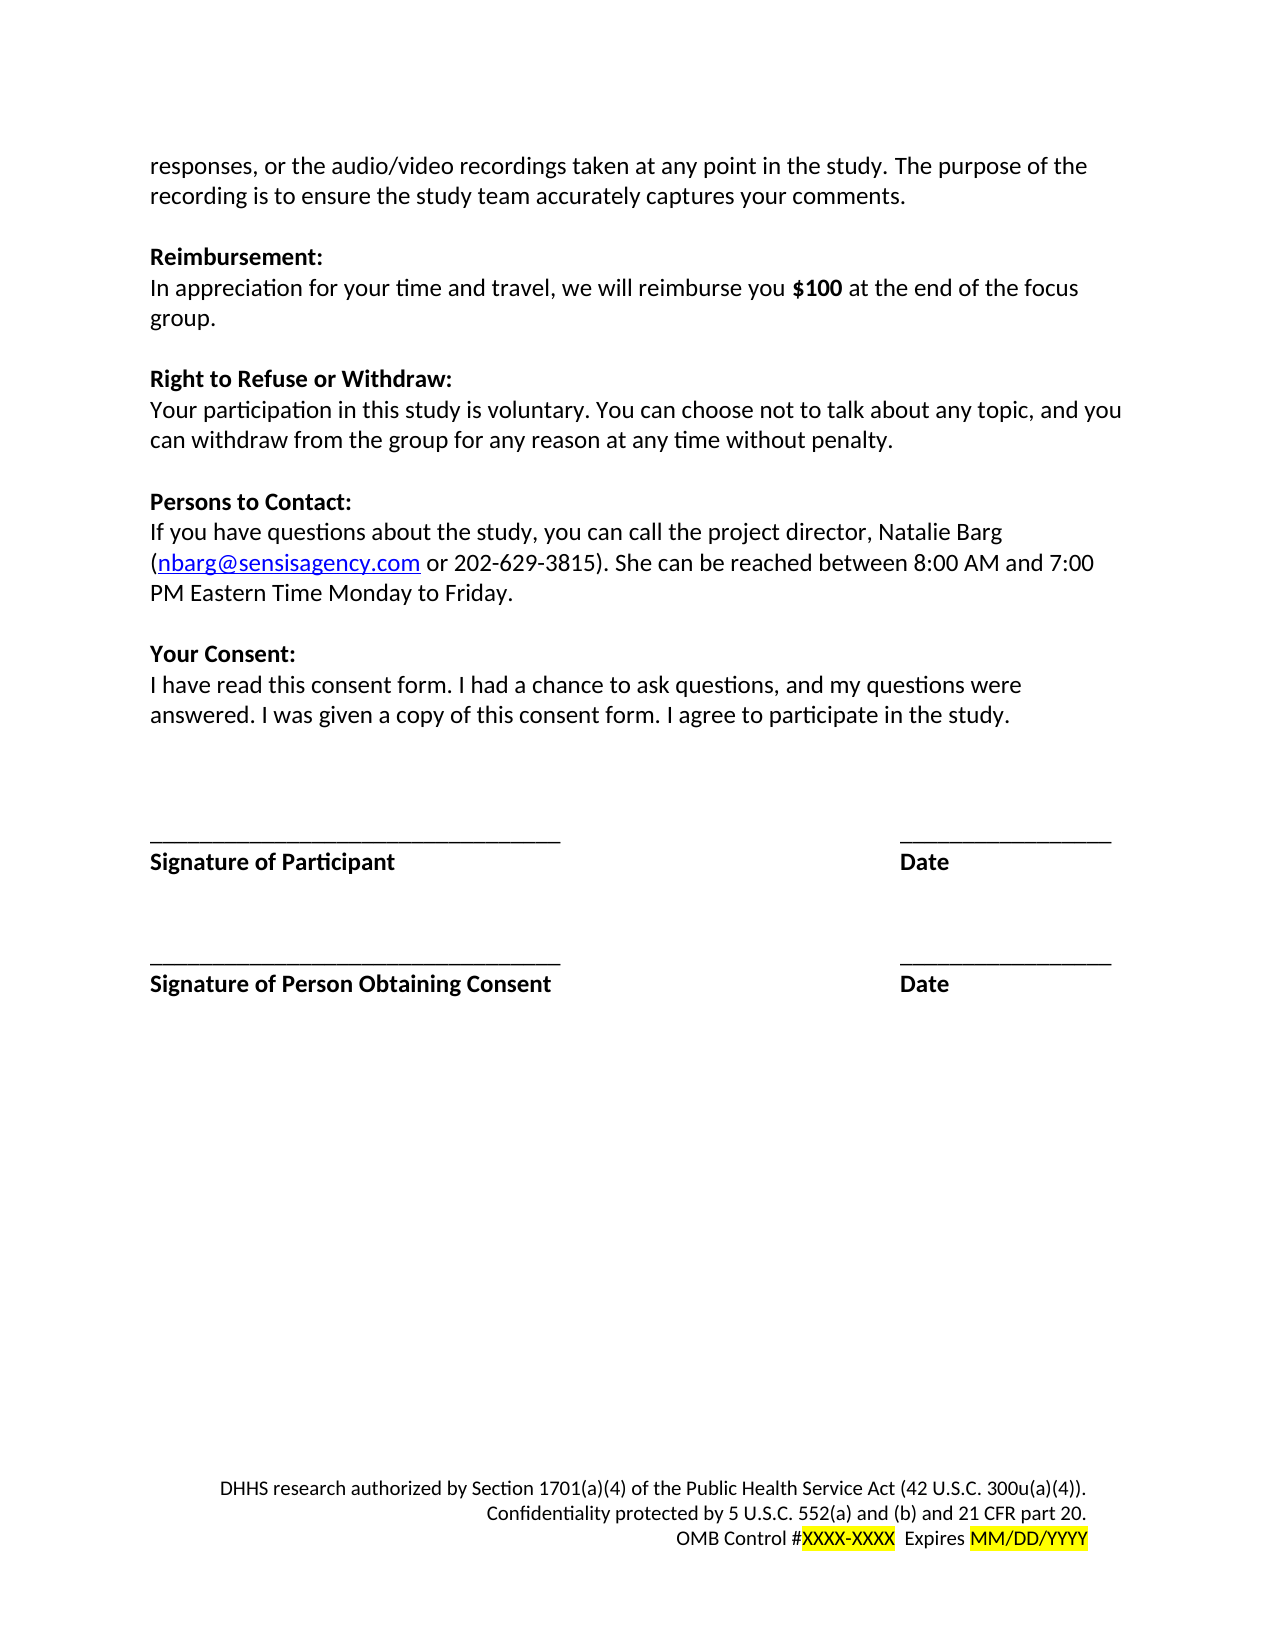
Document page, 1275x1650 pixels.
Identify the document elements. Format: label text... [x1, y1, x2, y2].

text Right to Refuse or Withdraw: [150, 364, 1125, 394]
text Reimbursement: [150, 242, 1125, 272]
text Your Consent: [150, 638, 1125, 669]
text Signature of Person Obtaining Consent Date [150, 968, 1125, 999]
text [150, 150, 1125, 211]
text If you have questions about the study, you can call the project director, Natalie Barg (nbarg@sensisagency.com or 202-629-3815). She can be reached between 8:00 AM and 7:00 PM Eastern Time Monday to Friday. [150, 516, 1125, 608]
text _________________________________ _________________ [150, 816, 1125, 846]
text Your participation in this study is voluntary. You can choose not to talk about any topic, and you can withdraw from the group for any reason at any time without penalty. [150, 394, 1125, 455]
text I have read this consent form. I had a chance to ask questions, and my questions were answered. I was given a copy of this consent form. I agree to participate in the study. [150, 669, 1125, 730]
text In appreciation for your time and travel, we will reimburse you $100 at the end of the focus group. [150, 272, 1125, 333]
text Signature of Participant Date [150, 846, 1125, 877]
text _________________________________ _________________ [150, 938, 1125, 968]
text Persons to Contact: [150, 486, 1125, 516]
